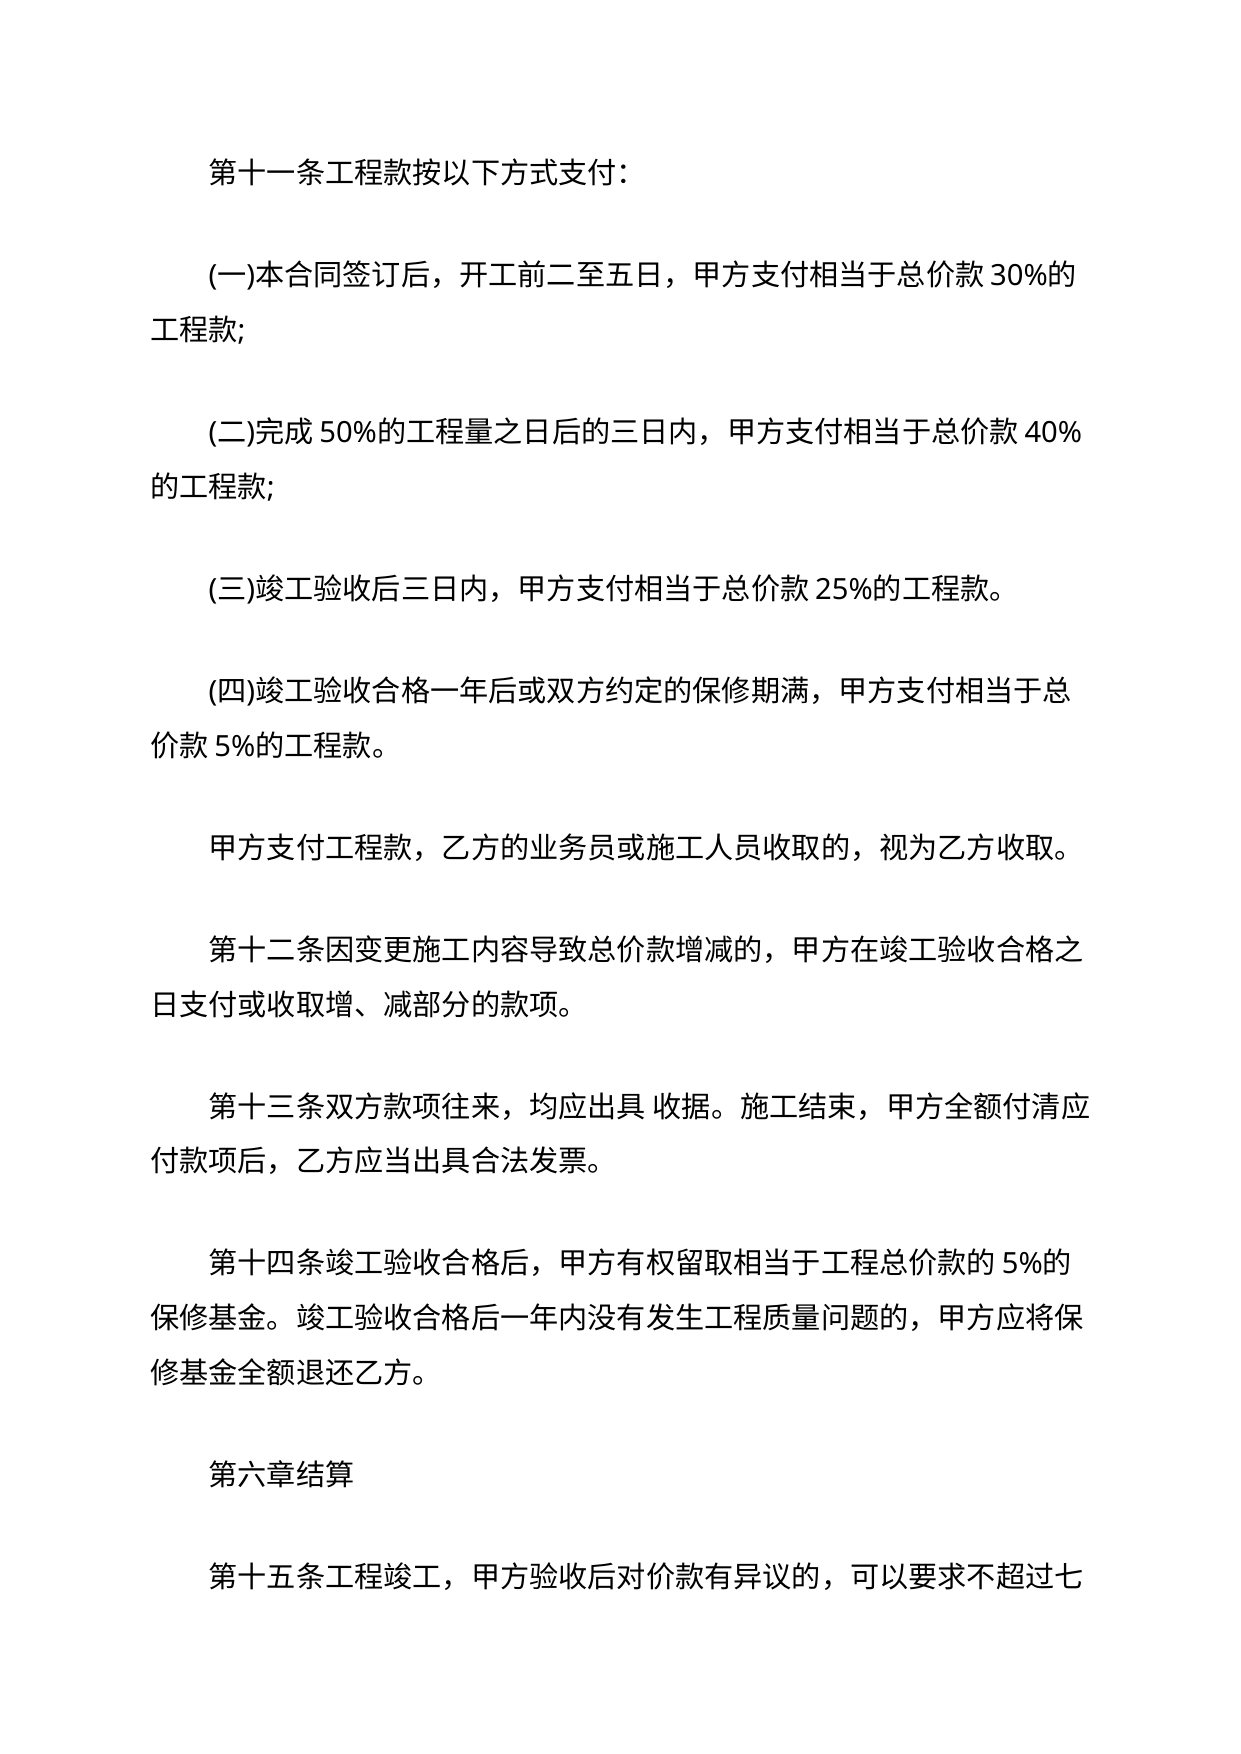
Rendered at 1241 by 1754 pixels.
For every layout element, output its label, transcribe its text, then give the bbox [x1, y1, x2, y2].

text (二)完成50%的工程量之日后的三日内，甲方支付相当于总价款40%的工程款; [150, 409, 1090, 506]
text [150, 1553, 1090, 1596]
text (三)竣工验收后三日内，甲方支付相当于总价款25%的工程款。 [150, 566, 1090, 608]
text 第十四条竣工验收合格后，甲方有权留取相当于工程总价款的5%的保修基金。竣工验收合格后一年内没有发生工程质量问题的，甲方应将保修基金全额退还乙方。 [150, 1240, 1090, 1392]
text 第六章结算 [150, 1451, 1090, 1494]
text 甲方支付工程款，乙方的业务员或施工人员收取的，视为乙方收取。 [150, 825, 1090, 867]
text 第十一条工程款按以下方式支付： [150, 150, 1090, 192]
text (一)本合同签订后，开工前二至五日，甲方支付相当于总价款30%的工程款; [150, 252, 1090, 349]
text 第十二条因变更施工内容导致总价款增减的，甲方在竣工验收合格之日支付或收取增、减部分的款项。 [150, 926, 1090, 1024]
text 第十三条双方款项往来，均应出具 收据。施工结束，甲方全额付清应付款项后，乙方应当出具合法发票。 [150, 1083, 1090, 1180]
text (四)竣工验收合格一年后或双方约定的保修期满，甲方支付相当于总价款5%的工程款。 [150, 668, 1090, 765]
